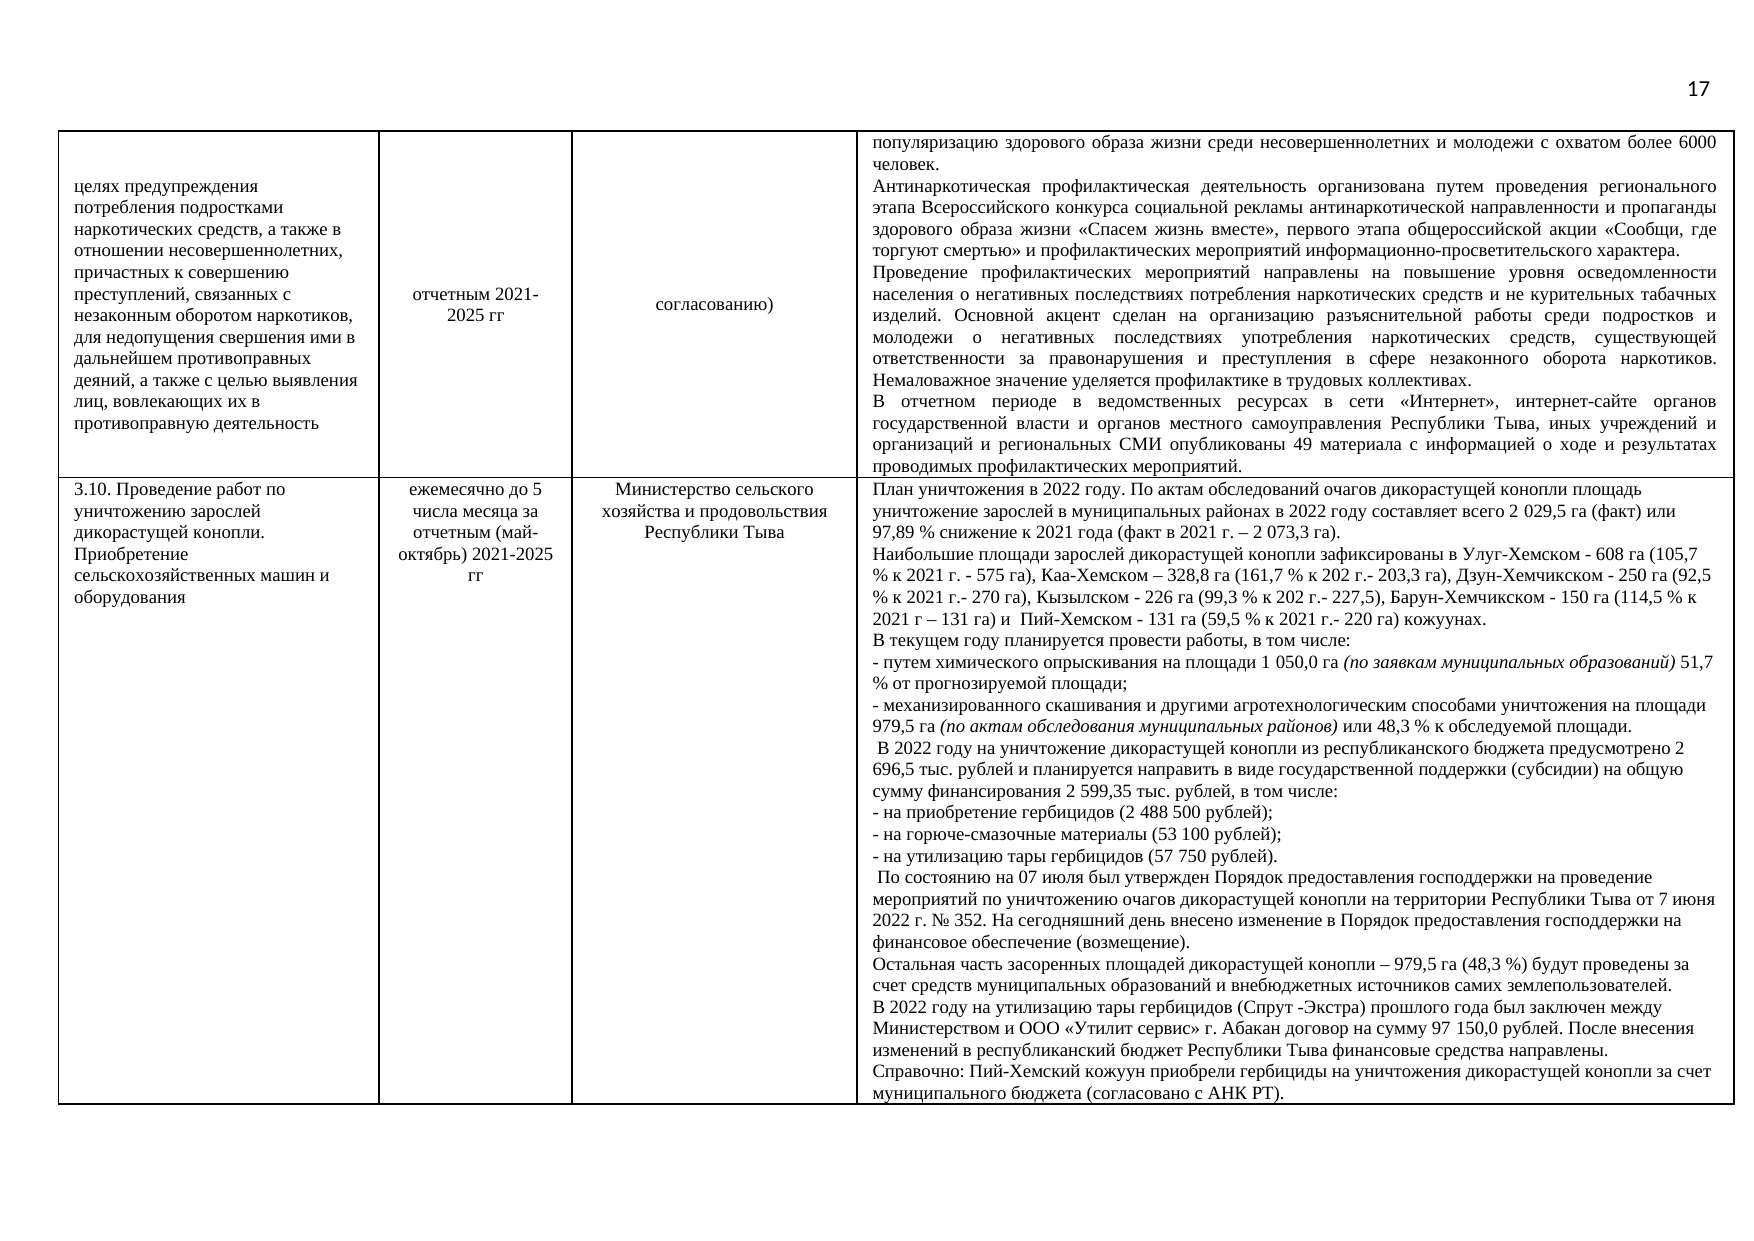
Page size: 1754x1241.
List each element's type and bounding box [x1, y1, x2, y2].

table_cell [573, 132, 856, 476]
table_cell [858, 132, 1733, 476]
table_cell [858, 478, 1733, 1103]
table_cell [59, 478, 378, 1103]
table_cell [59, 132, 378, 476]
table_cell [380, 478, 571, 1103]
table_cell [573, 478, 856, 1103]
table_cell [380, 132, 571, 476]
